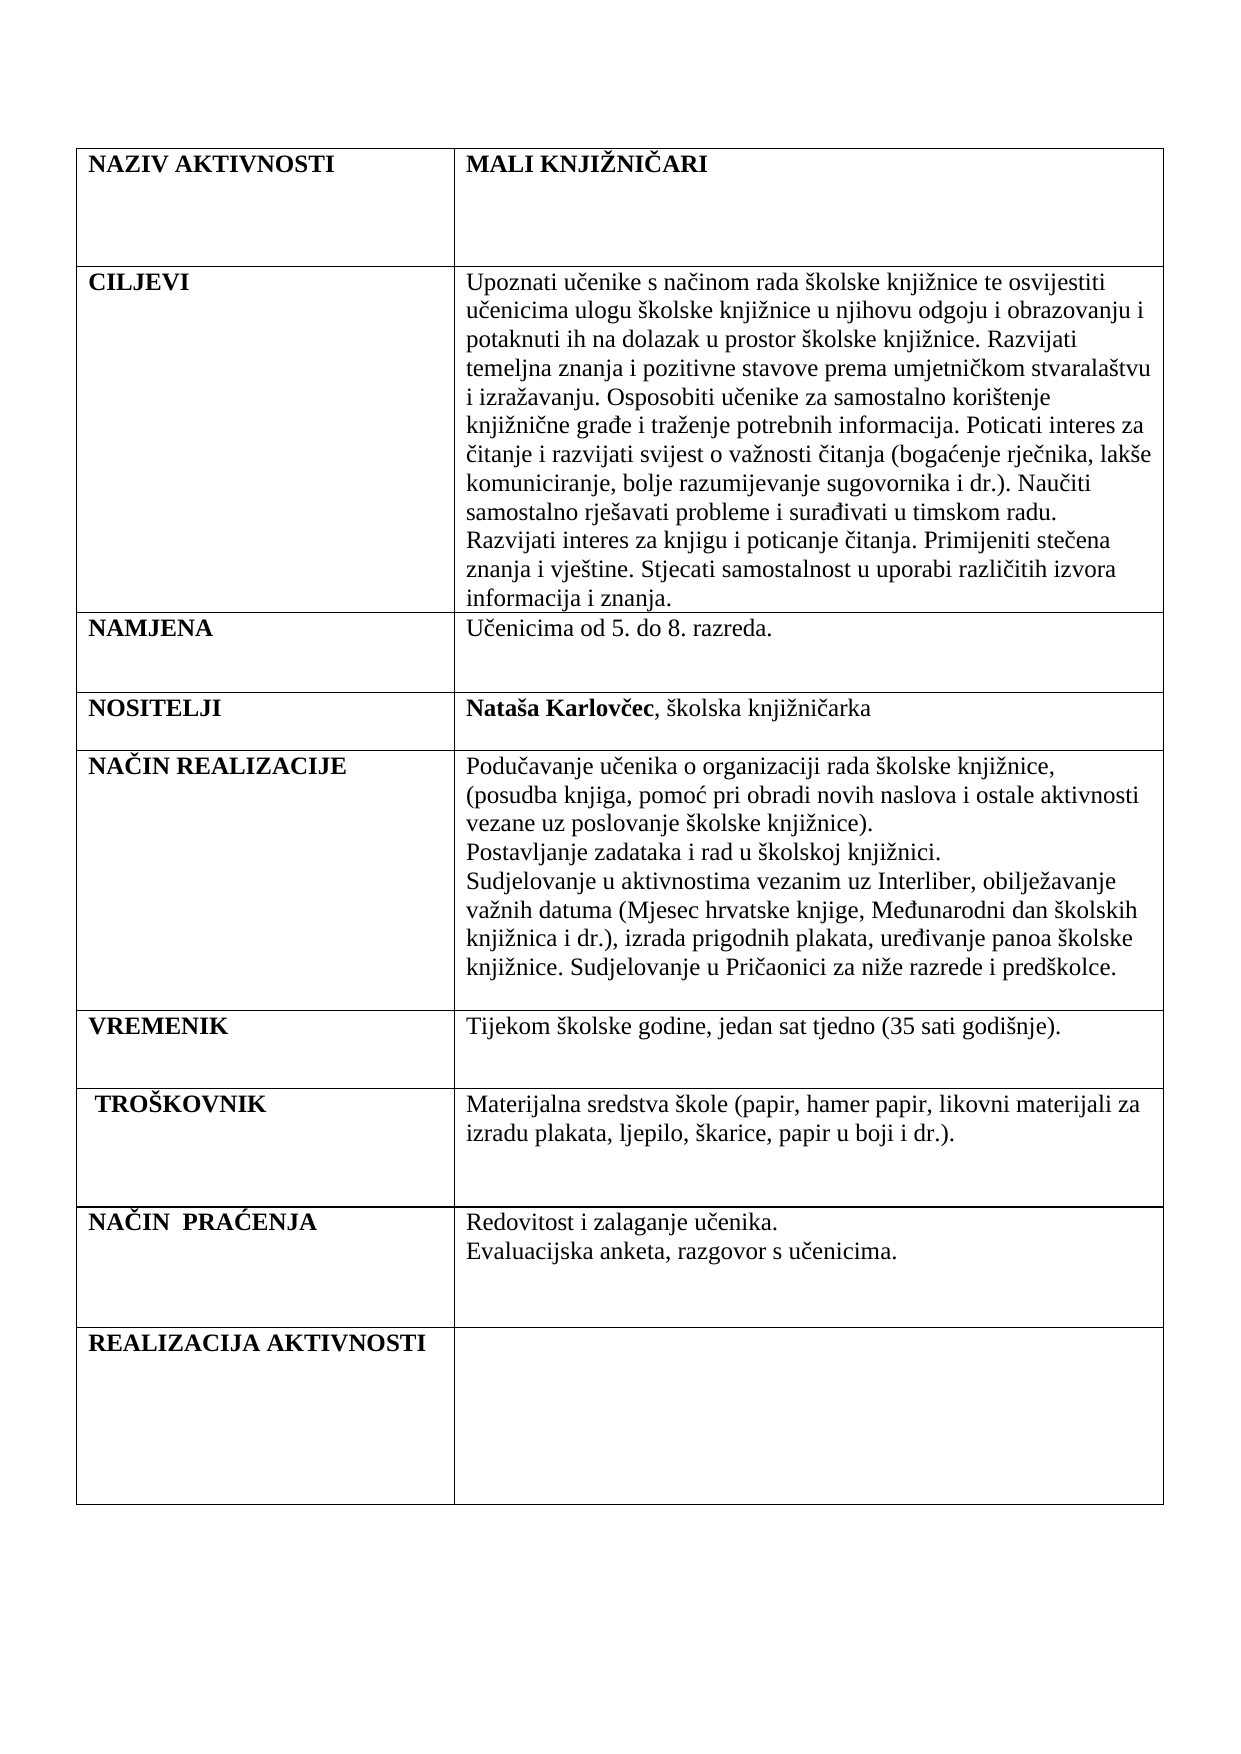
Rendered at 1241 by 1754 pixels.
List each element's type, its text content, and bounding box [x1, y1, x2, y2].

table_cell [455, 1328, 1163, 1504]
table_cell Materijalna sredstva škole (papir, hamer papir, likovni materijali za izradu plakata, ljepilo, škarice, papir u boji i dr.). [455, 1089, 1163, 1206]
table_cell Redovitost i zalaganje učenika. Evaluacijska anketa, razgovor s učenicima. [455, 1208, 1163, 1327]
table_cell VREMENIK [77, 1011, 454, 1088]
table_cell Nataša Karlovčec, školska knjižničarka [455, 693, 1163, 750]
table_cell Podučavanje učenika o organizaciji rada školske knjižnice, (posudba knjiga, pomoć pri obradi novih naslova i ostale aktivnosti vezane uz poslovanje školske knjižnice). Postavljanje zadataka i rad u školskoj knjižnici. Sudjelovanje u aktivnostima vezanim uz Interliber, obilježavanje važnih datuma (Mjesec hrvatske knjige, Međunarodni dan školskih knjižnica i dr.), izrada prigodnih plakata, uređivanje panoa školske knjižnice. Sudjelovanje u Pričaonici za niže razrede i predškolce. [455, 751, 1163, 1010]
table_cell NAČIN PRAĆENJA [77, 1208, 454, 1327]
table_cell NAČIN REALIZACIJE [77, 751, 454, 1010]
table_cell TROŠKOVNIK [77, 1089, 454, 1206]
table_cell Učenicima od 5. do 8. razreda. [455, 613, 1163, 692]
table_cell Tijekom školske godine, jedan sat tjedno (35 sati godišnje). [455, 1011, 1163, 1088]
table_cell REALIZACIJA AKTIVNOSTI [77, 1328, 454, 1504]
table_header NAZIV AKTIVNOSTI [77, 149, 454, 266]
table_cell NAMJENA [77, 613, 454, 692]
table_cell Upoznati učenike s načinom rada školske knjižnice te osvijestiti učenicima ulogu školske knjižnice u njihovu odgoju i obrazovanju i potaknuti ih na dolazak u prostor školske knjižnice. Razvijati temeljna znanja i pozitivne stavove prema umjetničkom stvaralaštvu i izražavanju. Osposobiti učenike za samostalno korištenje knjižnične građe i traženje potrebnih informacija. Poticati interes za čitanje i razvijati svijest o važnosti čitanja (bogaćenje rječnika, lakše komuniciranje, bolje razumijevanje sugovornika i dr.). Naučiti samostalno rješavati probleme i surađivati u timskom radu. Razvijati interes za knjigu i poticanje čitanja. Primijeniti stečena znanja i vještine. Stjecati samostalnost u uporabi različitih izvora informacija i znanja. [455, 267, 1163, 612]
table_cell NOSITELJI [77, 693, 454, 750]
table_cell CILJEVI [77, 267, 454, 612]
table_header MALI KNJIŽNIČARI [455, 149, 1163, 266]
